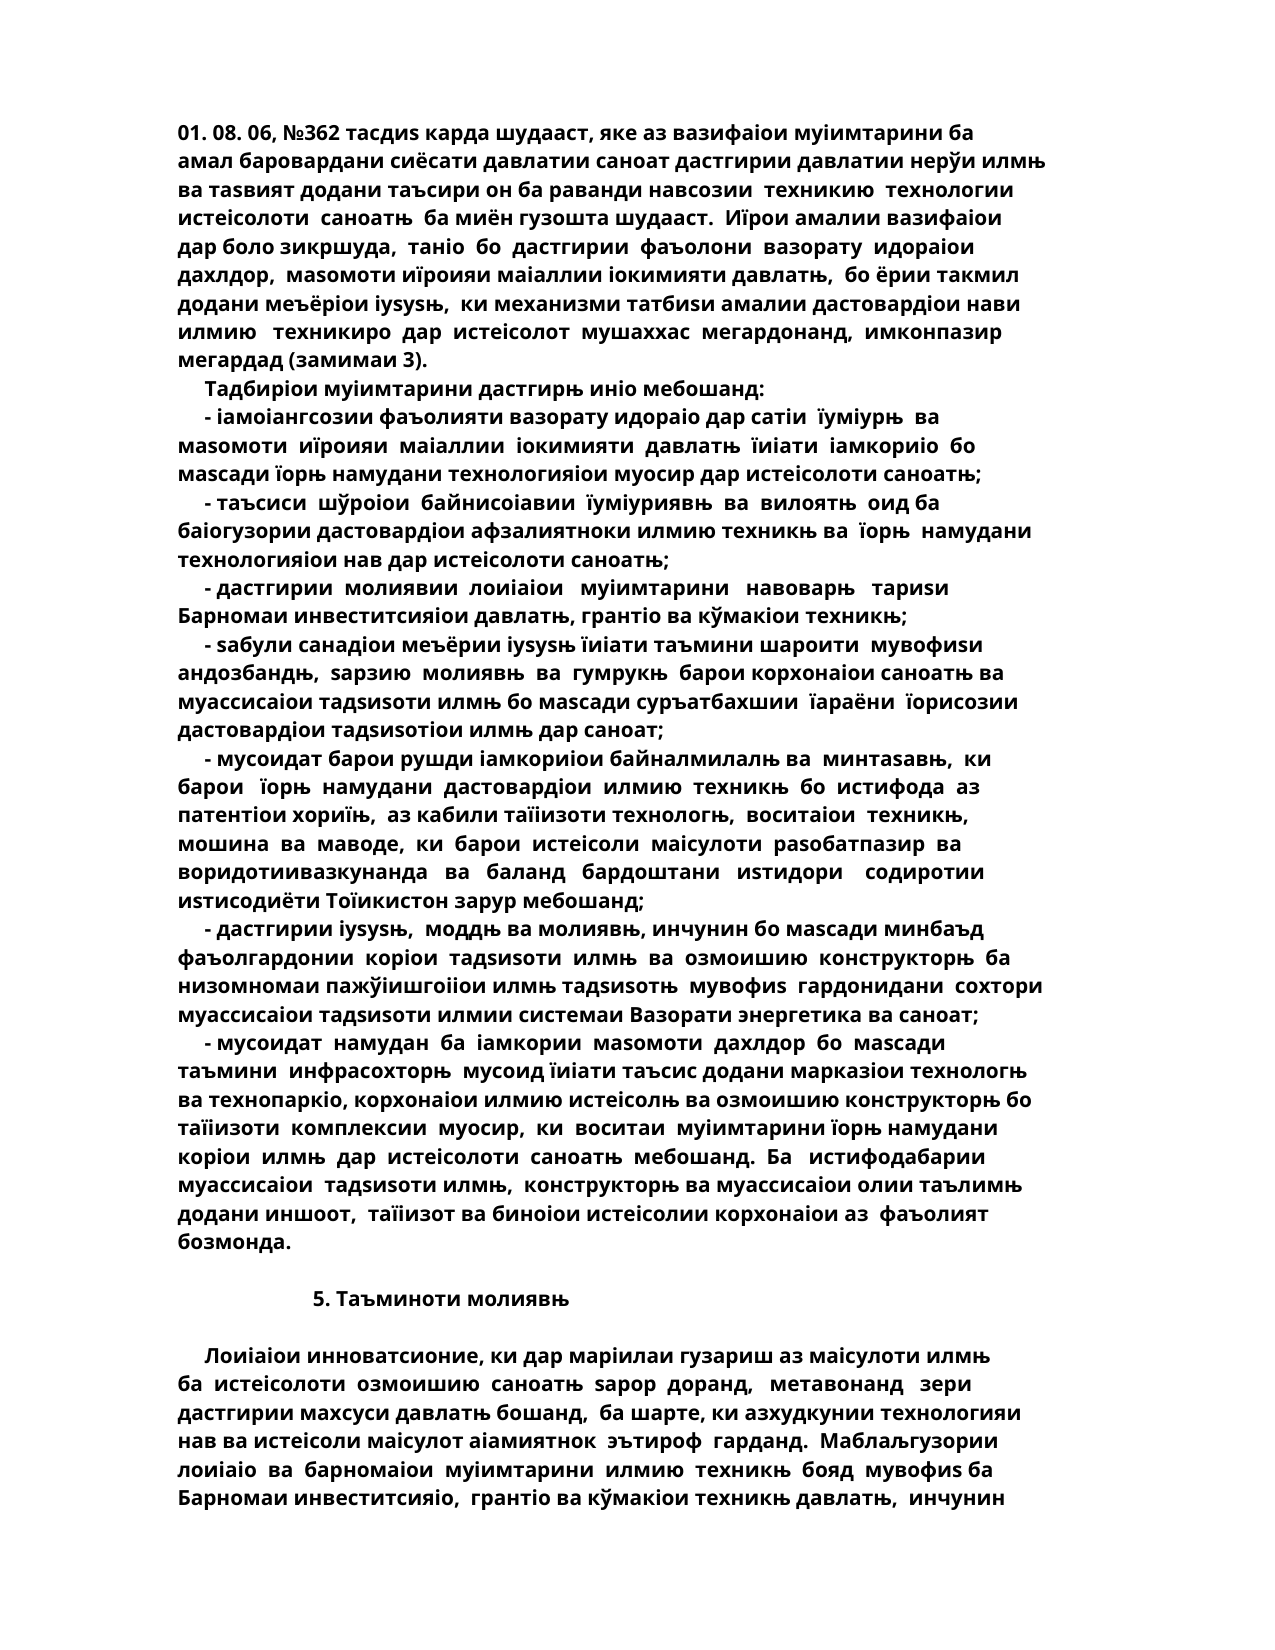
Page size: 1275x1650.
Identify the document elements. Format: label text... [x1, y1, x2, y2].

text маѕомоти иїроияи маіаллии іокимияти давлатњ їиіати іамкориіо бо [177, 431, 1186, 459]
text маѕсади їорњ намудани технологияіои муосир дар истеісолоти саноатњ; [177, 459, 1186, 488]
text - дастгирии іуѕуѕњ, моддњ ва молиявњ, инчунин бо маѕсади минбаъд [177, 914, 1186, 943]
text коріои илмњ дар истеісолоти саноатњ мебошанд. Ба истифодабарии [177, 1142, 1186, 1170]
text бозмонда. [177, 1227, 1186, 1256]
text низомномаи пажўіишгоііои илмњ тадѕиѕотњ мувофиѕ гардонидани сохтори [177, 971, 1186, 1000]
text баіогузории дастовардіои афзалиятноки илмию техникњ ва їорњ намудани [177, 516, 1186, 545]
text - мусоидат барои рушди іамкориіои байналмилалњ ва минтаѕавњ, ки [177, 744, 1186, 772]
text - мусоидат намудан ба іамкории маѕомоти дахлдор бо маѕсади [177, 1028, 1186, 1057]
text дастовардіои тадѕиѕотіои илмњ дар саноат; [177, 715, 1186, 744]
text таъмини инфрасохторњ мусоид їиіати таъсис додани марказіои технологњ [177, 1057, 1186, 1085]
text Лоиіаіои инноватсионие, ки дар маріилаи гузариш аз маісулоти илмњ [177, 1341, 1186, 1369]
text 01. 08. 06, №362 тасдиѕ карда шудааст, яке аз вазифаіои муіимтарини ба [177, 118, 1186, 147]
text лоиіаіо ва барномаіои муіимтарини илмию техникњ бояд мувофиѕ ба [177, 1455, 1186, 1483]
text таїіизоти комплексии муосир, ки воситаи муіимтарини їорњ намудани [177, 1113, 1186, 1142]
text барои їорњ намудани дастовардіои илмию техникњ бо истифода аз [177, 772, 1186, 801]
text Тадбиріои муіимтарини дастгирњ иніо мебошанд: [177, 374, 1186, 402]
text амал баровардани сиёсати давлатии саноат дастгирии давлатии нерўи илмњ [177, 147, 1186, 175]
text додани иншоот, таїіизот ва биноіои истеісолии корхонаіои аз фаъолият [177, 1199, 1186, 1227]
text - ѕабули санадіои меъёрии іуѕуѕњ їиіати таъмини шароити мувофиѕи [177, 630, 1186, 658]
text муассисаіои тадѕиѕоти илмњ бо маѕсади суръатбахшии їараёни їорисозии [177, 687, 1186, 715]
text Барномаи инвеститсияіо, грантіо ва кўмакіои техникњ давлатњ, инчунин [177, 1483, 1186, 1512]
text ва таѕвият додани таъсири он ба раванди навсозии техникию технологии [177, 175, 1186, 203]
text мегардад (замимаи 3). [177, 346, 1186, 374]
text додани меъёріои іуѕуѕњ, ки механизми татбиѕи амалии дастовардіои нави [177, 289, 1186, 317]
text - дастгирии молиявии лоиіаіои муіимтарини навоварњ тариѕи [177, 573, 1186, 602]
text мошина ва маводе, ки барои истеісоли маісулоти раѕобатпазир ва [177, 829, 1186, 857]
text - іамоіангсозии фаъолияти вазорату идораіо дар сатіи їуміурњ ва [177, 402, 1186, 431]
text ва технопаркіо, корхонаіои илмию истеісолњ ва озмоишию конструкторњ бо [177, 1085, 1186, 1113]
text муассисаіои тадѕиѕоти илмии системаи Вазорати энергетика ва саноат; [177, 1000, 1186, 1028]
text илмию техникиро дар истеісолот мушаххас мегардонанд, имконпазир [177, 317, 1186, 346]
text технологияіои нав дар истеісолоти саноатњ; [177, 545, 1186, 573]
text дастгирии махсуси давлатњ бошанд, ба шарте, ки азхудкунии технологияи [177, 1398, 1186, 1426]
text фаъолгардонии коріои тадѕиѕоти илмњ ва озмоишию конструкторњ ба [177, 943, 1186, 971]
text 5. Таъминоти молиявњ [177, 1284, 1186, 1312]
text муассисаіои тадѕиѕоти илмњ, конструкторњ ва муассисаіои олии таълимњ [177, 1170, 1186, 1199]
text иѕтисодиёти Тоїикистон зарур мебошанд; [177, 886, 1186, 914]
text Барномаи инвеститсияіои давлатњ, грантіо ва кўмакіои техникњ; [177, 602, 1186, 630]
text патентіои хориїњ, аз кабили таїіизоти технологњ, воситаіои техникњ, [177, 801, 1186, 829]
text дар боло зикршуда, таніо бо дастгирии фаъолони вазорату идораіои [177, 232, 1186, 260]
text ба истеісолоти озмоишию саноатњ ѕарор доранд, метавонанд зери [177, 1369, 1186, 1398]
text истеісолоти саноатњ ба миён гузошта шудааст. Иїрои амалии вазифаіои [177, 203, 1186, 232]
text воридотиивазкунанда ва баланд бардоштани иѕтидори содиротии [177, 857, 1186, 886]
text - таъсиси шўроіои байнисоіавии їуміуриявњ ва вилоятњ оид ба [177, 488, 1186, 516]
text дахлдор, маѕомоти иїроияи маіаллии іокимияти давлатњ, бо ёрии такмил [177, 260, 1186, 289]
text нав ва истеісоли маісулот аіамиятнок эътироф гарданд. Маблаљгузории [177, 1426, 1186, 1455]
text андозбандњ, ѕарзию молиявњ ва гумрукњ барои корхонаіои саноатњ ва [177, 658, 1186, 687]
